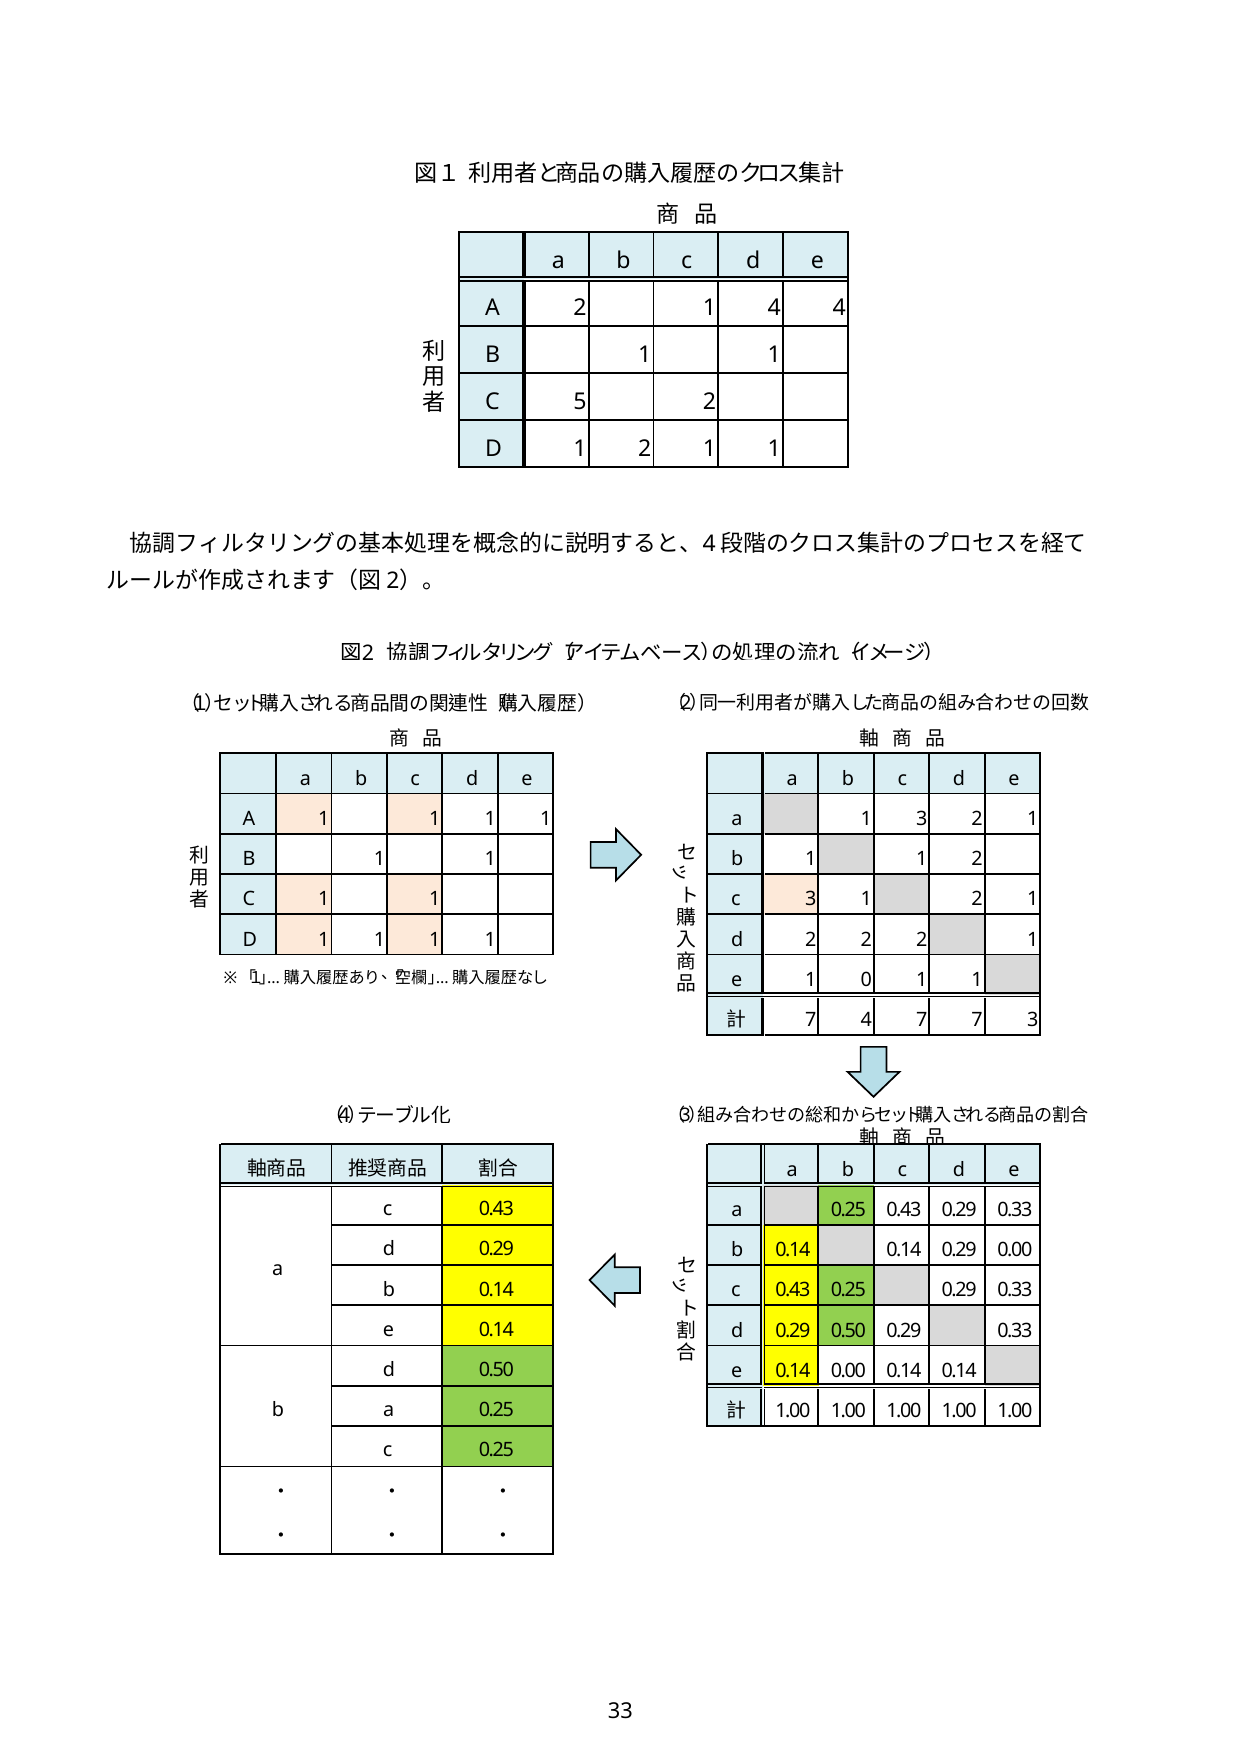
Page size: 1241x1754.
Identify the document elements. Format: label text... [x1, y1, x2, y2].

text 協調フィルタリングの基本処理を概念的に説明すると、4段階のクロス集計のプロセスを経て ルールが作成されます（図2）。 [106, 522, 1134, 597]
